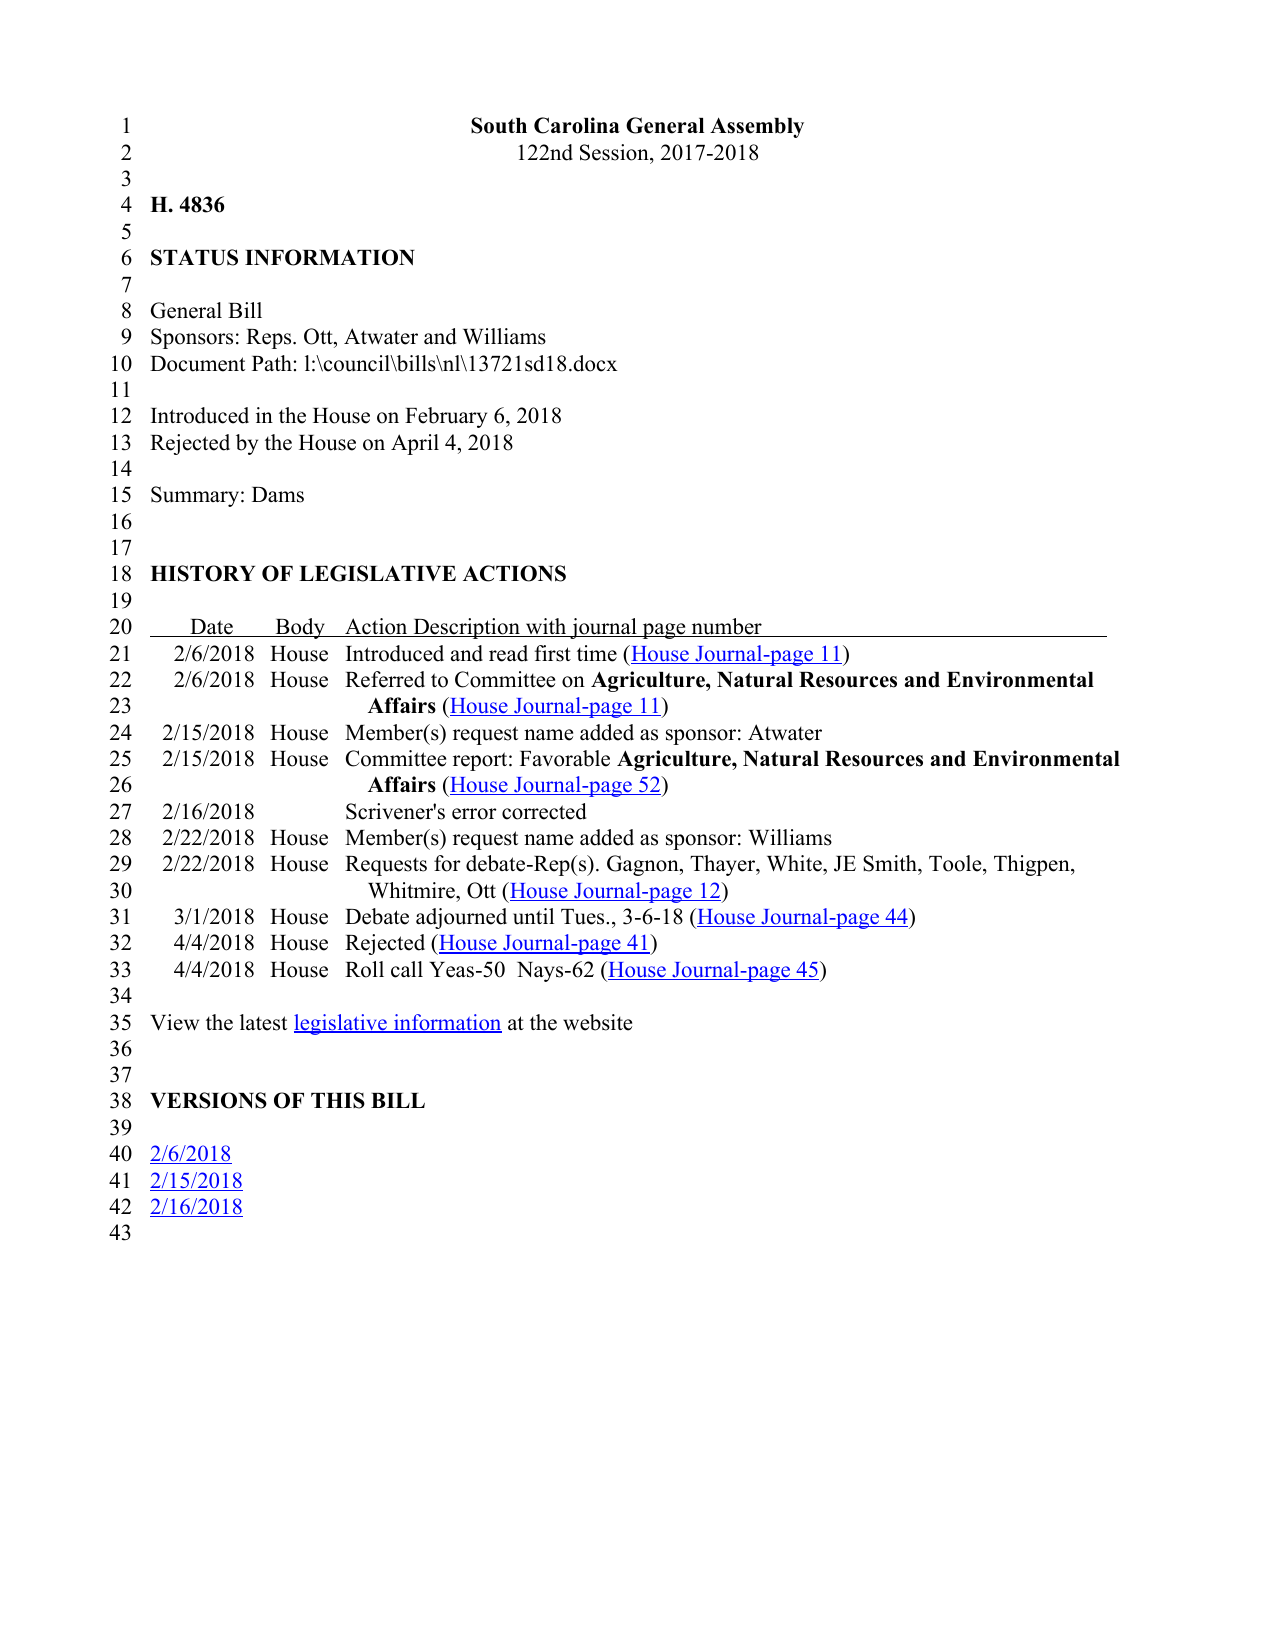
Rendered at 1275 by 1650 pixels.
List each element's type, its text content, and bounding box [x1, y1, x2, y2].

text 2/15/2018 House Member(s) request name added as sponsor: Atwater [150, 719, 1125, 745]
text 4/4/2018 House Roll call Yeas-50 Nays-62 (House Journal-page 45) [150, 956, 1125, 982]
text 2/22/2018 House Member(s) request name added as sponsor: Williams [150, 824, 1125, 850]
text Date Body Action Description with journal page number [150, 613, 1125, 639]
text 2/6/2018 [150, 1140, 1125, 1167]
text Summary: Dams [150, 481, 1125, 508]
text 2/15/2018 [150, 1167, 1125, 1193]
text 4/4/2018 House Rejected (House Journal-page 41) [150, 929, 1125, 956]
text Sponsors: Reps. Ott, Atwater and Williams [150, 323, 1125, 350]
text Document Path: l:\council\bills\nl\13721sd18.docx [150, 350, 1125, 376]
text 2/16/2018 Scrivener's error corrected [150, 798, 1125, 824]
text Rejected by the House on April 4, 2018 [150, 429, 1125, 455]
text VERSIONS OF THIS BILL [150, 1088, 1125, 1114]
text 3/1/2018 House Debate adjourned until Tues., 3-6-18 (House Journal-page 44) [150, 903, 1125, 929]
text 2/22/2018 House Requests for debate-Rep(s). Gagnon, Thayer, White, JE Smith, Toole, Thigpen, Whitmire, Ott (House Journal-page 12) [150, 850, 1125, 903]
text 2/16/2018 [150, 1193, 1125, 1219]
text General Bill [150, 297, 1125, 323]
text 122nd Session, 2017-2018 [150, 139, 1125, 165]
text 2/6/2018 House Referred to Committee on Agriculture, Natural Resources and Environmental Affairs (House Journal-page 11) [150, 666, 1125, 719]
text View the latest legislative information at the website [150, 1008, 1125, 1035]
text H. 4836 [150, 192, 1125, 218]
text 2/15/2018 House Committee report: Favorable Agriculture, Natural Resources and Environmental Affairs (House Journal-page 52) [150, 745, 1125, 798]
text South Carolina General Assembly [150, 112, 1125, 139]
text HISTORY OF LEGISLATIVE ACTIONS [150, 561, 1125, 587]
text Introduced in the House on February 6, 2018 [150, 402, 1125, 429]
text 2/6/2018 House Introduced and read first time (House Journal-page 11) [150, 639, 1125, 666]
text STATUS INFORMATION [150, 244, 1125, 271]
